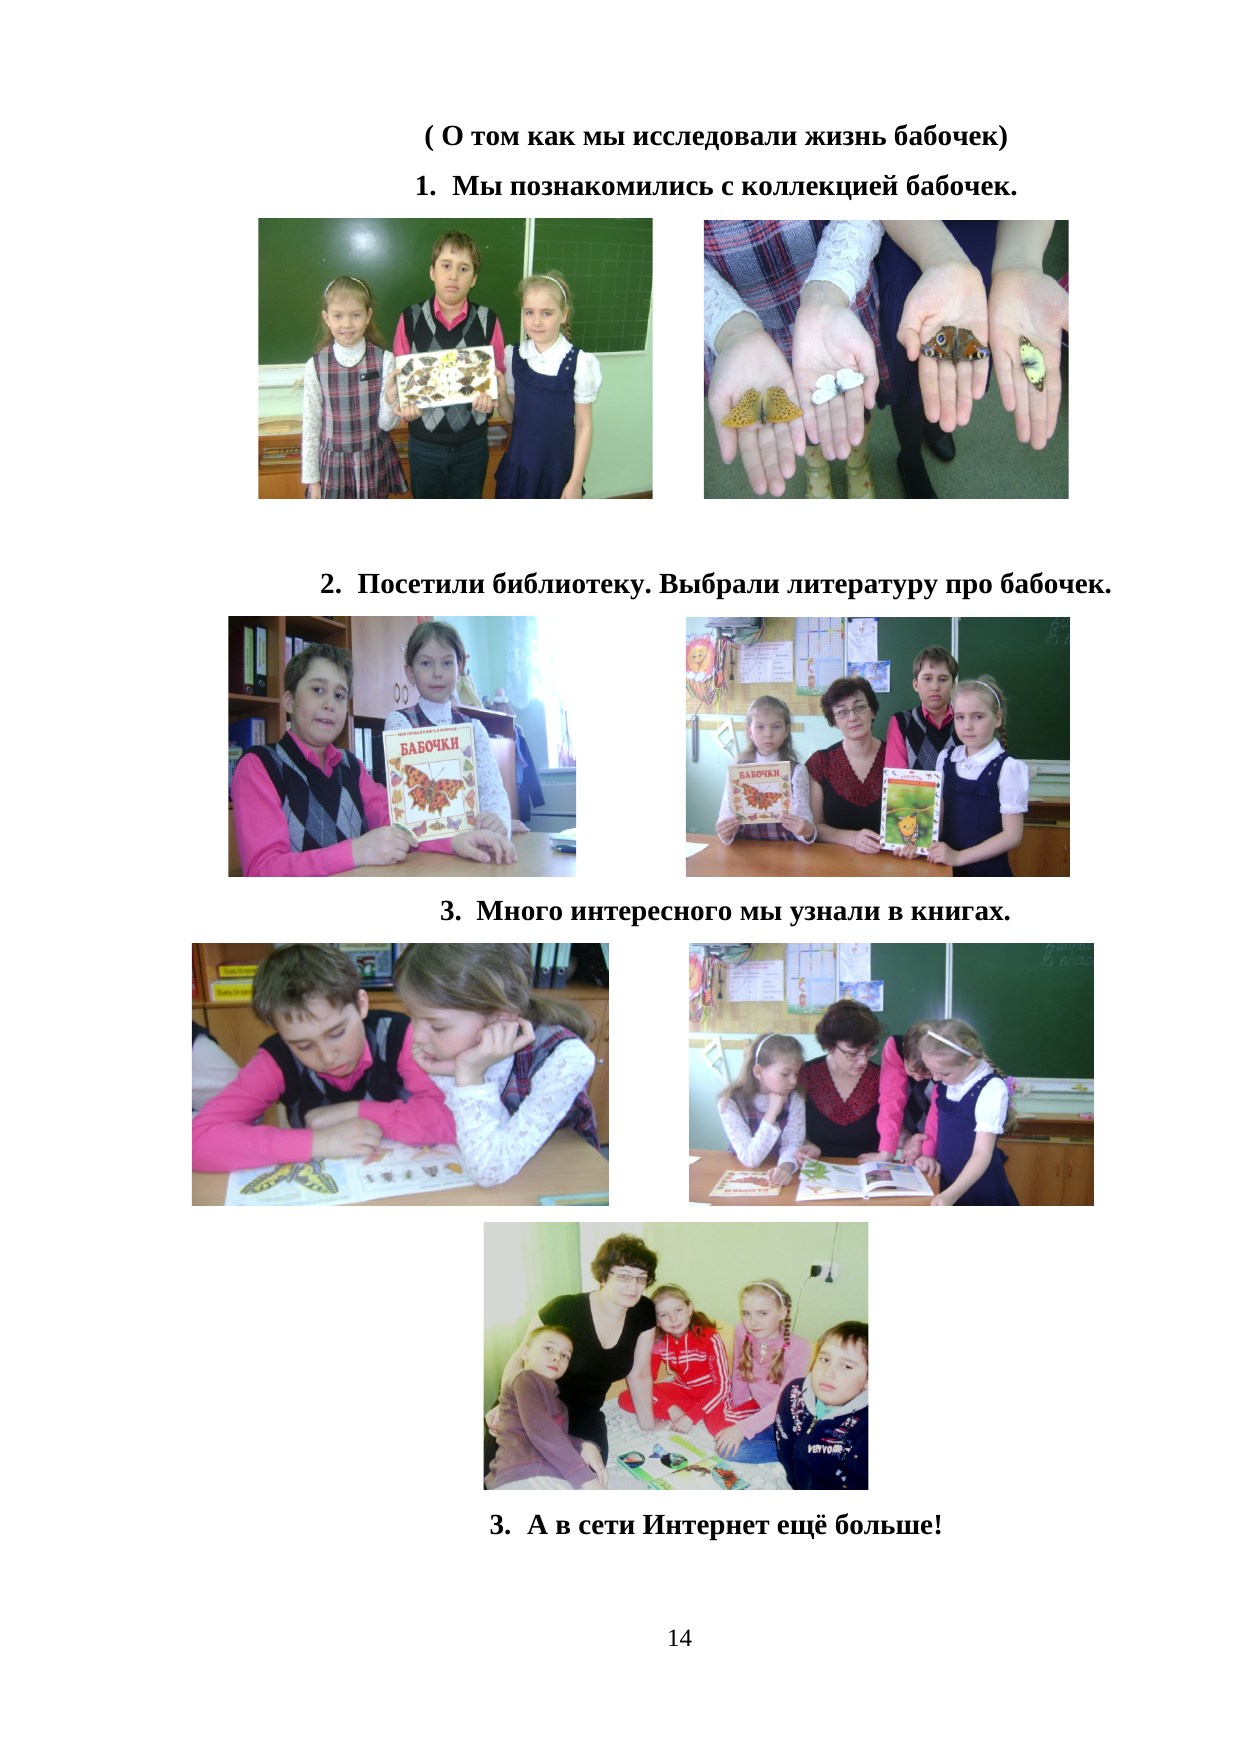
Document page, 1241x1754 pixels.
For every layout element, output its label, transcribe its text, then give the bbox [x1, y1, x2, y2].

text ( О том как мы исследовали жизнь бабочек) [177, 118, 1181, 152]
picture [689, 943, 1094, 1206]
list Мы познакомились с коллекцией бабочек. [251, 168, 1181, 202]
picture [685, 617, 1070, 877]
list А в сети Интернет ещё больше! [251, 1507, 1181, 1540]
picture [191, 943, 609, 1206]
list Посетили библиотеку. Выбрали литературу про бабочек. [251, 566, 1181, 599]
picture [258, 218, 653, 499]
picture [228, 616, 577, 877]
text 3. Много интересного мы узнали в книгах. [177, 893, 1181, 926]
picture [703, 220, 1069, 499]
